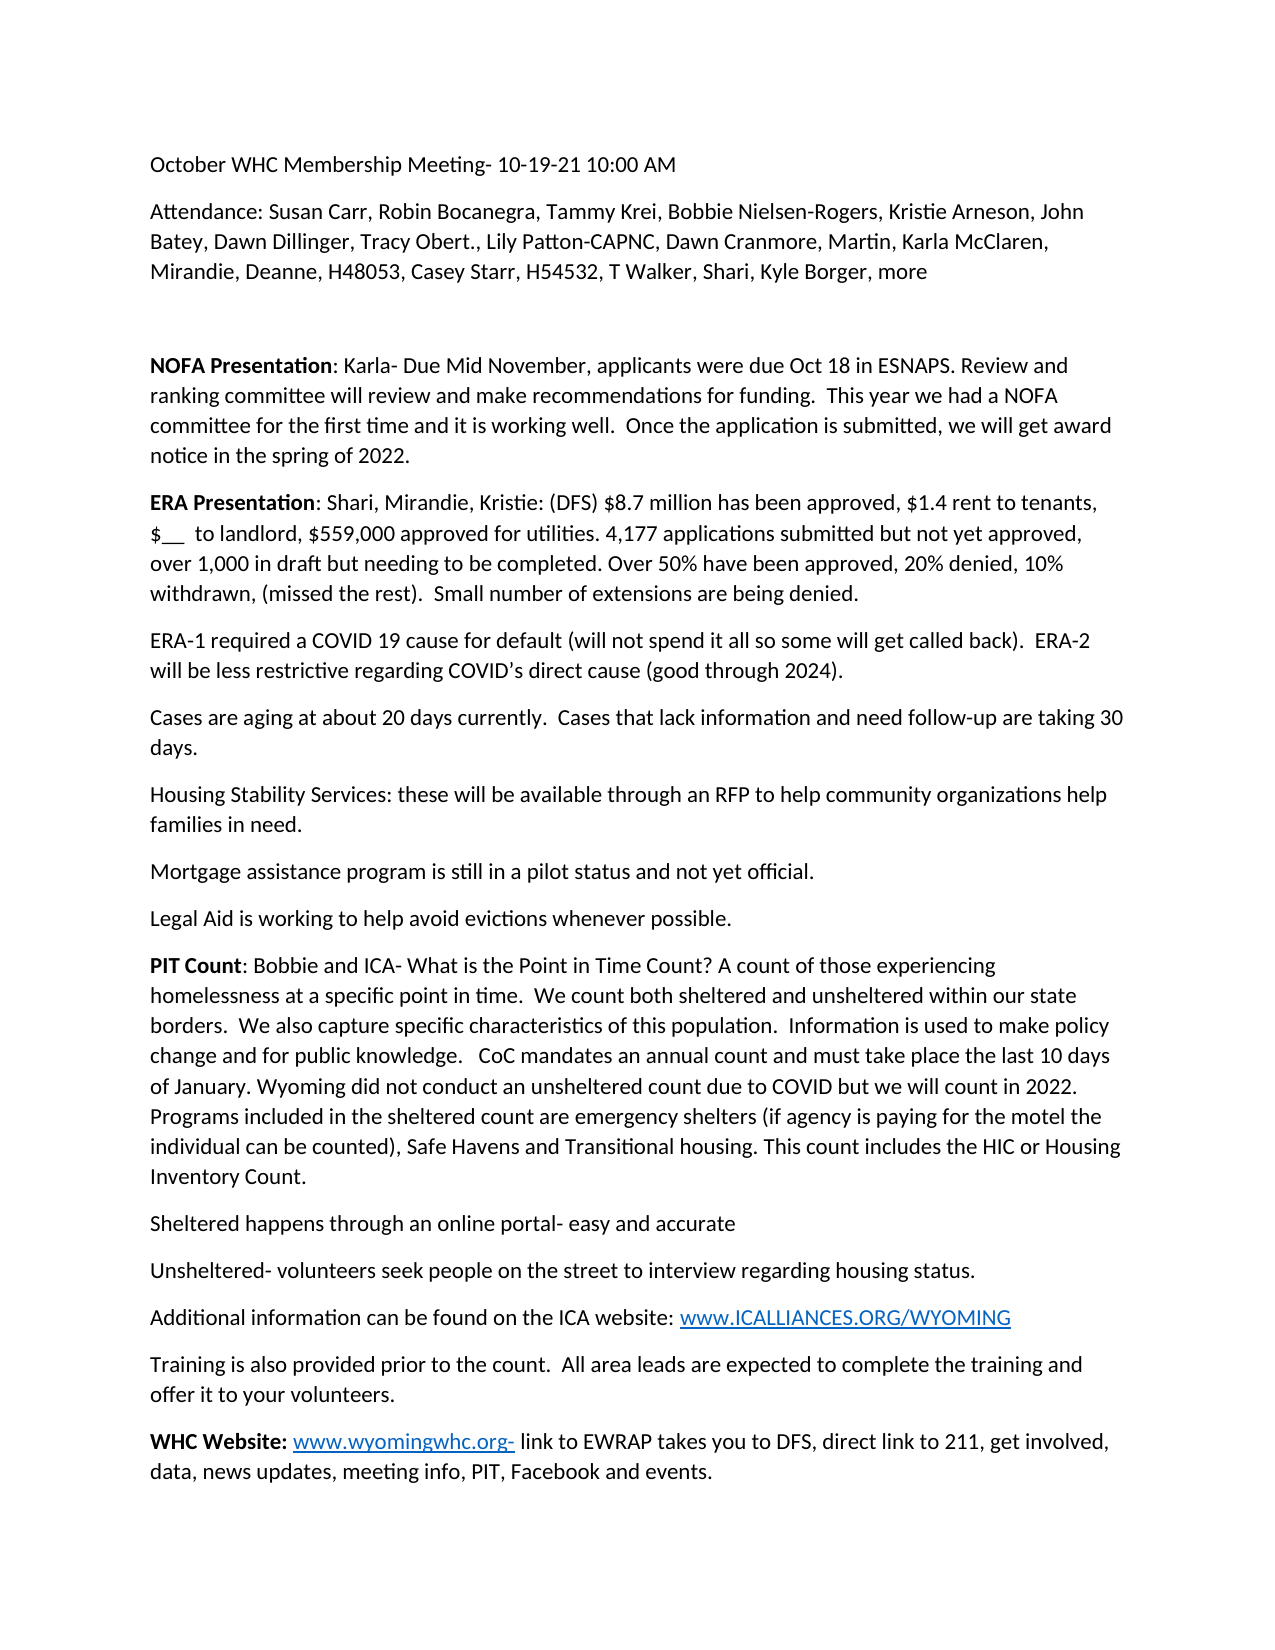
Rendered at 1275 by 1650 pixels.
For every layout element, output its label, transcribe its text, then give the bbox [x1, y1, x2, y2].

text Unsheltered- volunteers seek people on the street to interview regarding housing status. [150, 1256, 1125, 1284]
text PIT Count: Bobbie and ICA- What is the Point in Time Count? A count of those experiencing homelessness at a specific point in time. We count both sheltered and unsheltered within our state borders. We also capture specific characteristics of this population. Information is used to make policy change and for public knowledge. CoC mandates an annual count and must take place the last 10 days of January. Wyoming did not conduct an unsheltered count due to COVID but we will count in 2022. Programs included in the sheltered count are emergency shelters (if agency is paying for the motel the individual can be counted), Safe Havens and Transitional housing. This count includes the HIC or Housing Inventory Count. [150, 951, 1125, 1191]
text Mortgage assistance program is still in a pilot status and not yet official. [150, 857, 1125, 885]
text Training is also provided prior to the count. All area leads are expected to complete the training and offer it to your volunteers. [150, 1350, 1125, 1408]
text Legal Aid is working to help avoid evictions whenever possible. [150, 904, 1125, 932]
text Cases are aging at about 20 days currently. Cases that lack information and need follow-up are taking 30 days. [150, 703, 1125, 761]
text ERA-1 required a COVID 19 cause for default (will not spend it all so some will get called back). ERA-2 will be less restrictive regarding COVID’s direct cause (good through 2024). [150, 626, 1125, 684]
text ERA Presentation: Shari, Mirandie, Kristie: (DFS) $8.7 million has been approved, $1.4 rent to tenants, $__ to landlord, $559,000 approved for utilities. 4,177 applications submitted but not yet approved, over 1,000 in draft but needing to be completed. Over 50% have been approved, 20% denied, 10% withdrawn, (missed the rest). Small number of extensions are being denied. [150, 488, 1125, 607]
text NOFA Presentation: Karla- Due Mid November, applicants were due Oct 18 in ESNAPS. Review and ranking committee will review and make recommendations for funding. This year we had a NOFA committee for the first time and it is working well. Once the application is submitted, we will get award notice in the spring of 2022. [150, 351, 1125, 470]
text Sheltered happens through an online portal- easy and accurate [150, 1209, 1125, 1237]
text WHC Website: www.wyomingwhc.org- link to EWRAP takes you to DFS, direct link to 211, get involved, data, news updates, meeting info, PIT, Facebook and events. [150, 1427, 1125, 1485]
text October WHC Membership Meeting- 10-19-21 10:00 AM [150, 150, 1125, 178]
text Housing Stability Services: these will be available through an RFP to help community organizations help families in need. [150, 780, 1125, 838]
text Additional information can be found on the ICA website: www.ICALLIANCES.ORG/WYOMING [150, 1303, 1125, 1331]
text Attendance: Susan Carr, Robin Bocanegra, Tammy Krei, Bobbie Nielsen-Rogers, Kristie Arneson, John Batey, Dawn Dillinger, Tracy Obert., Lily Patton-CAPNC, Dawn Cranmore, Martin, Karla McClaren, Mirandie, Deanne, H48053, Casey Starr, H54532, T Walker, Shari, Kyle Borger, more [150, 197, 1125, 285]
